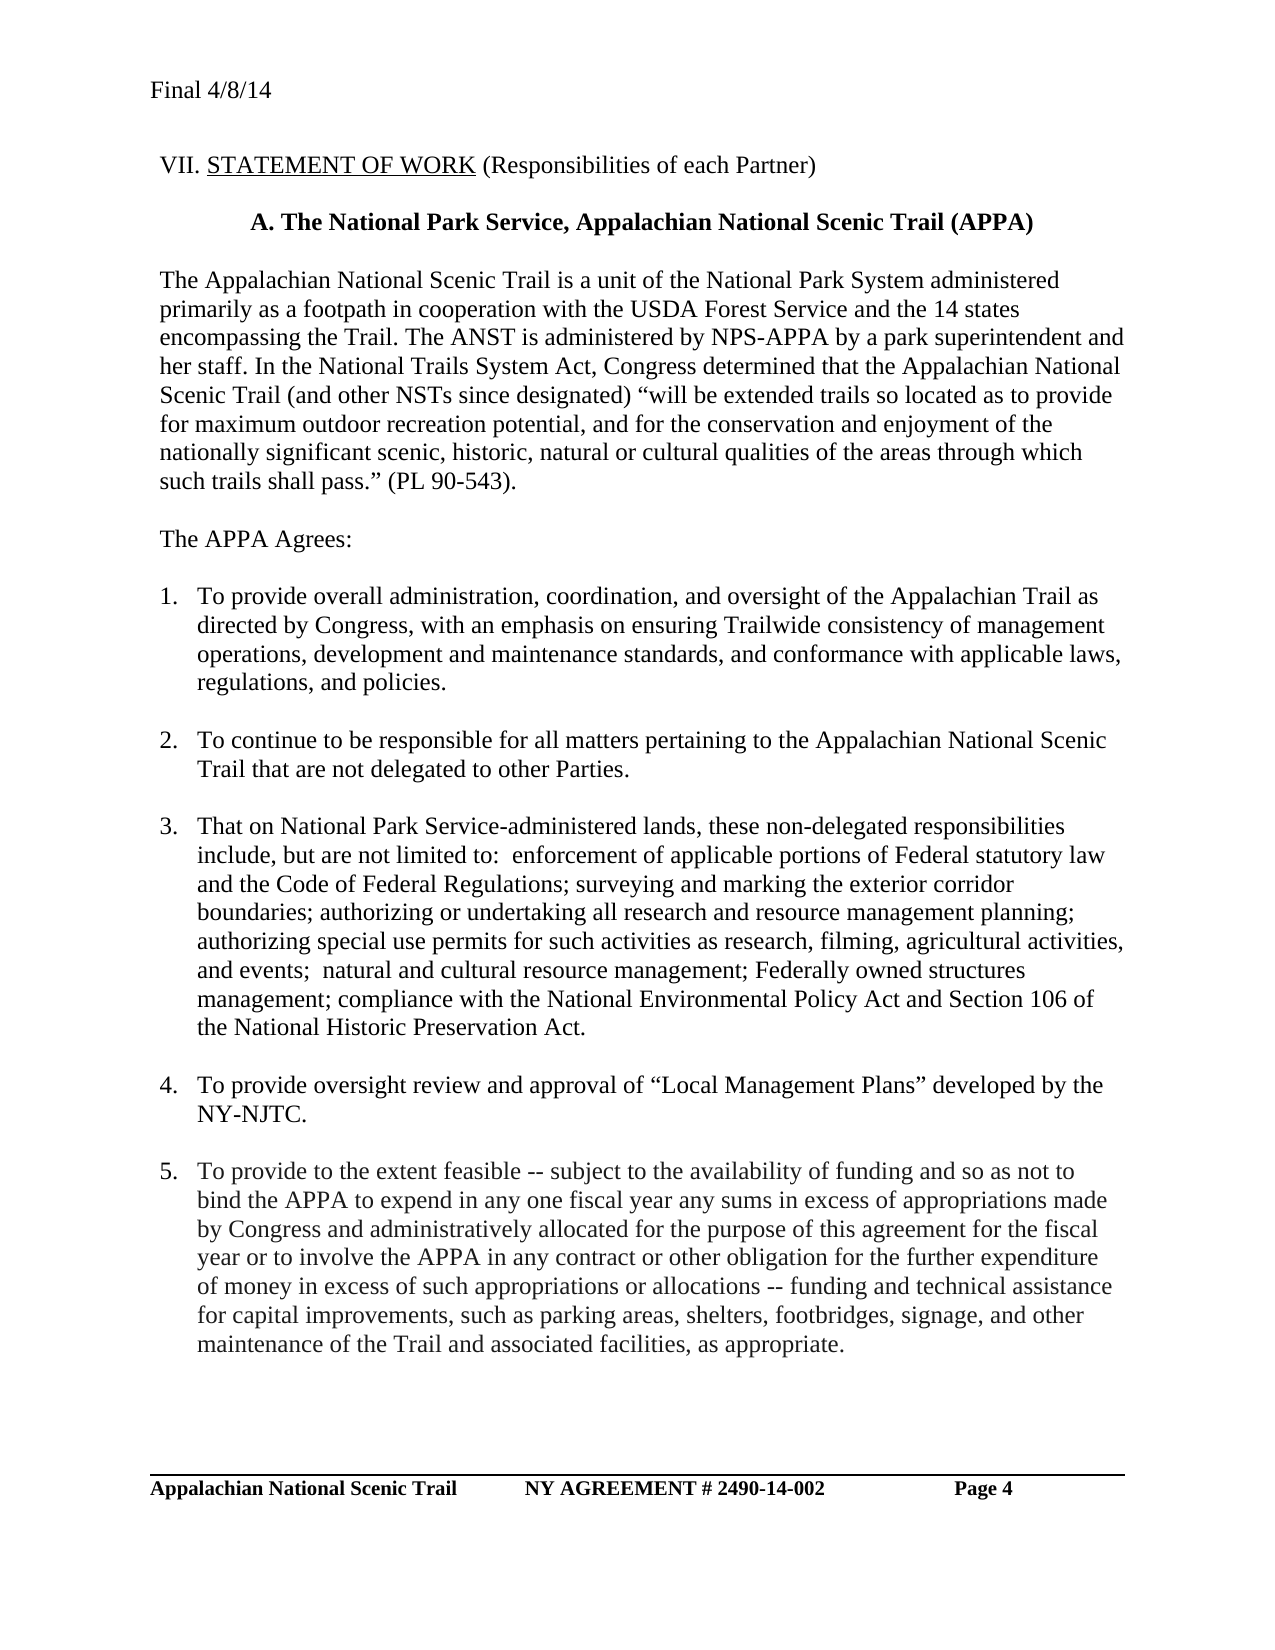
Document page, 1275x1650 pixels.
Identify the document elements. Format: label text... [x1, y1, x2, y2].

list That on National Park Service-administered lands, these non-delegated responsibilities include, but are not limited to: enforcement of applicable portions of Federal statutory law and the Code of Federal Regulations; surveying and marking the exterior corridor boundaries; authorizing or undertaking all research and resource management planning; authorizing special use permits for such activities as research, filming, agricultural activities, and events; natural and cultural resource management; Federally owned structures management; compliance with the National Environmental Policy Act and Section 106 of the National Historic Preservation Act. [159, 811, 1125, 1041]
list To provide oversight review and approval of “Local Management Plans” developed by the NY-NJTC. [159, 1070, 1125, 1127]
list To continue to be responsible for all matters pertaining to the Appalachian National Scenic Trail that are not delegated to other Parties. [159, 725, 1125, 782]
list To provide overall administration, coordination, and oversight of the Appalachian Trail as directed by Congress, with an emphasis on ensuring Trailwide consistency of management operations, development and maintenance standards, and conformance with applicable laws, regulations, and policies. [159, 581, 1125, 696]
subtitle A. The National Park Service, Appalachian National Scenic Trail (APPA) [159, 207, 1125, 236]
text VII. STATEMENT OF WORK (Responsibilities of each Partner) [159, 150, 1125, 179]
text The APPA Agrees: [159, 524, 1125, 552]
list To provide to the extent feasible -- subject to the availability of funding and so as not to bind the APPA to expend in any one fiscal year any sums in excess of appropriations made by Congress and administratively allocated for the purpose of this agreement for the fiscal year or to involve the APPA in any contract or other obligation for the further expenditure of money in excess of such appropriations or allocations -- funding and technical assistance for capital improvements, such as parking areas, shelters, footbridges, signage, and other maintenance of the Trail and associated facilities, as appropriate. [159, 1156, 1125, 1357]
text The Appalachian National Scenic Trail is a unit of the National Park System administered primarily as a footpath in cooperation with the USDA Forest Service and the 14 states encompassing the Trail. The ANST is administered by NPS-APPA by a park superintendent and her staff. In the National Trails System Act, Congress determined that the Appalachian National Scenic Trail (and other NSTs since designated) “will be extended trails so located as to provide for maximum outdoor recreation potential, and for the conservation and enjoyment of the nationally significant scenic, historic, natural or cultural qualities of the areas through which such trails shall pass.” (PL 90-543). [159, 265, 1125, 495]
